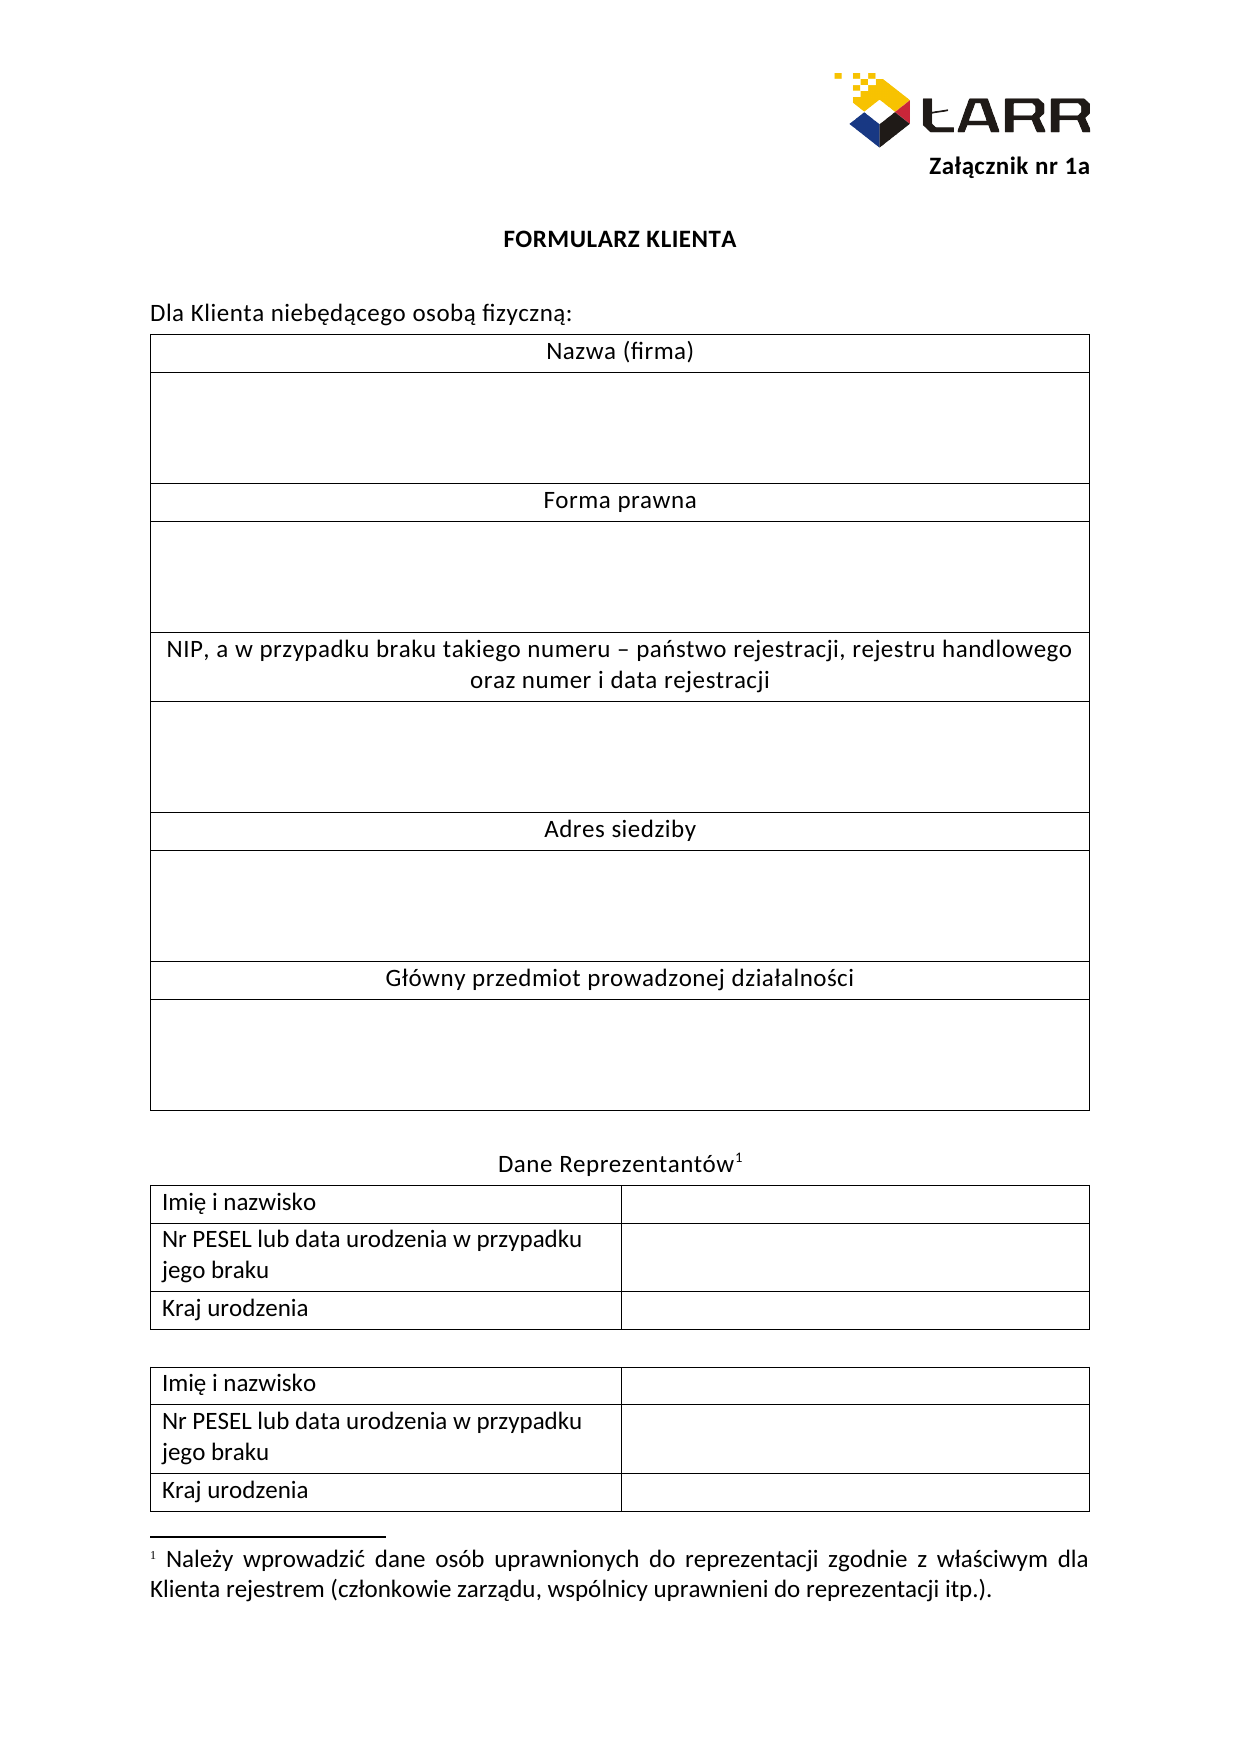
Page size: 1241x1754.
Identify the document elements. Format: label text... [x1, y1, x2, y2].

table_cell [151, 1000, 1089, 1110]
table_header Nazwa (firma) [151, 335, 1089, 372]
table_cell [151, 702, 1089, 812]
table_cell [622, 1224, 1089, 1291]
table_header Imię i nazwisko [151, 1186, 621, 1223]
table_header [622, 1186, 1089, 1223]
table_header Imię i nazwisko [151, 1368, 621, 1404]
table_header [622, 1368, 1089, 1404]
table_cell [622, 1405, 1089, 1473]
table_cell Forma prawna [151, 484, 1089, 521]
table_cell [622, 1292, 1089, 1329]
table_cell [151, 522, 1089, 632]
picture [834, 73, 1091, 148]
table_cell [151, 851, 1089, 961]
table_cell Kraj urodzenia [151, 1292, 621, 1329]
table_cell Nr PESEL lub data urodzenia w przypadku jego braku [151, 1224, 621, 1291]
table_cell [151, 373, 1089, 483]
table_cell NIP, a w przypadku braku takiego numeru – państwo rejestracji, rejestru handlowego oraz numer i data rejestracji [151, 633, 1089, 701]
text Załącznik nr 1a [150, 150, 1090, 181]
table_cell Nr PESEL lub data urodzenia w przypadku jego braku [151, 1405, 621, 1473]
table_cell Kraj urodzenia [151, 1474, 621, 1511]
text Dla Klienta niebędącego osobą fizyczną: [150, 297, 1090, 328]
table_cell Główny przedmiot prowadzonej działalności [151, 962, 1089, 999]
table_cell Adres siedziby [151, 813, 1089, 850]
text FORMULARZ KLIENTA [150, 223, 1090, 254]
table_cell [622, 1474, 1089, 1511]
text Dane Reprezentantów [150, 1148, 1090, 1178]
